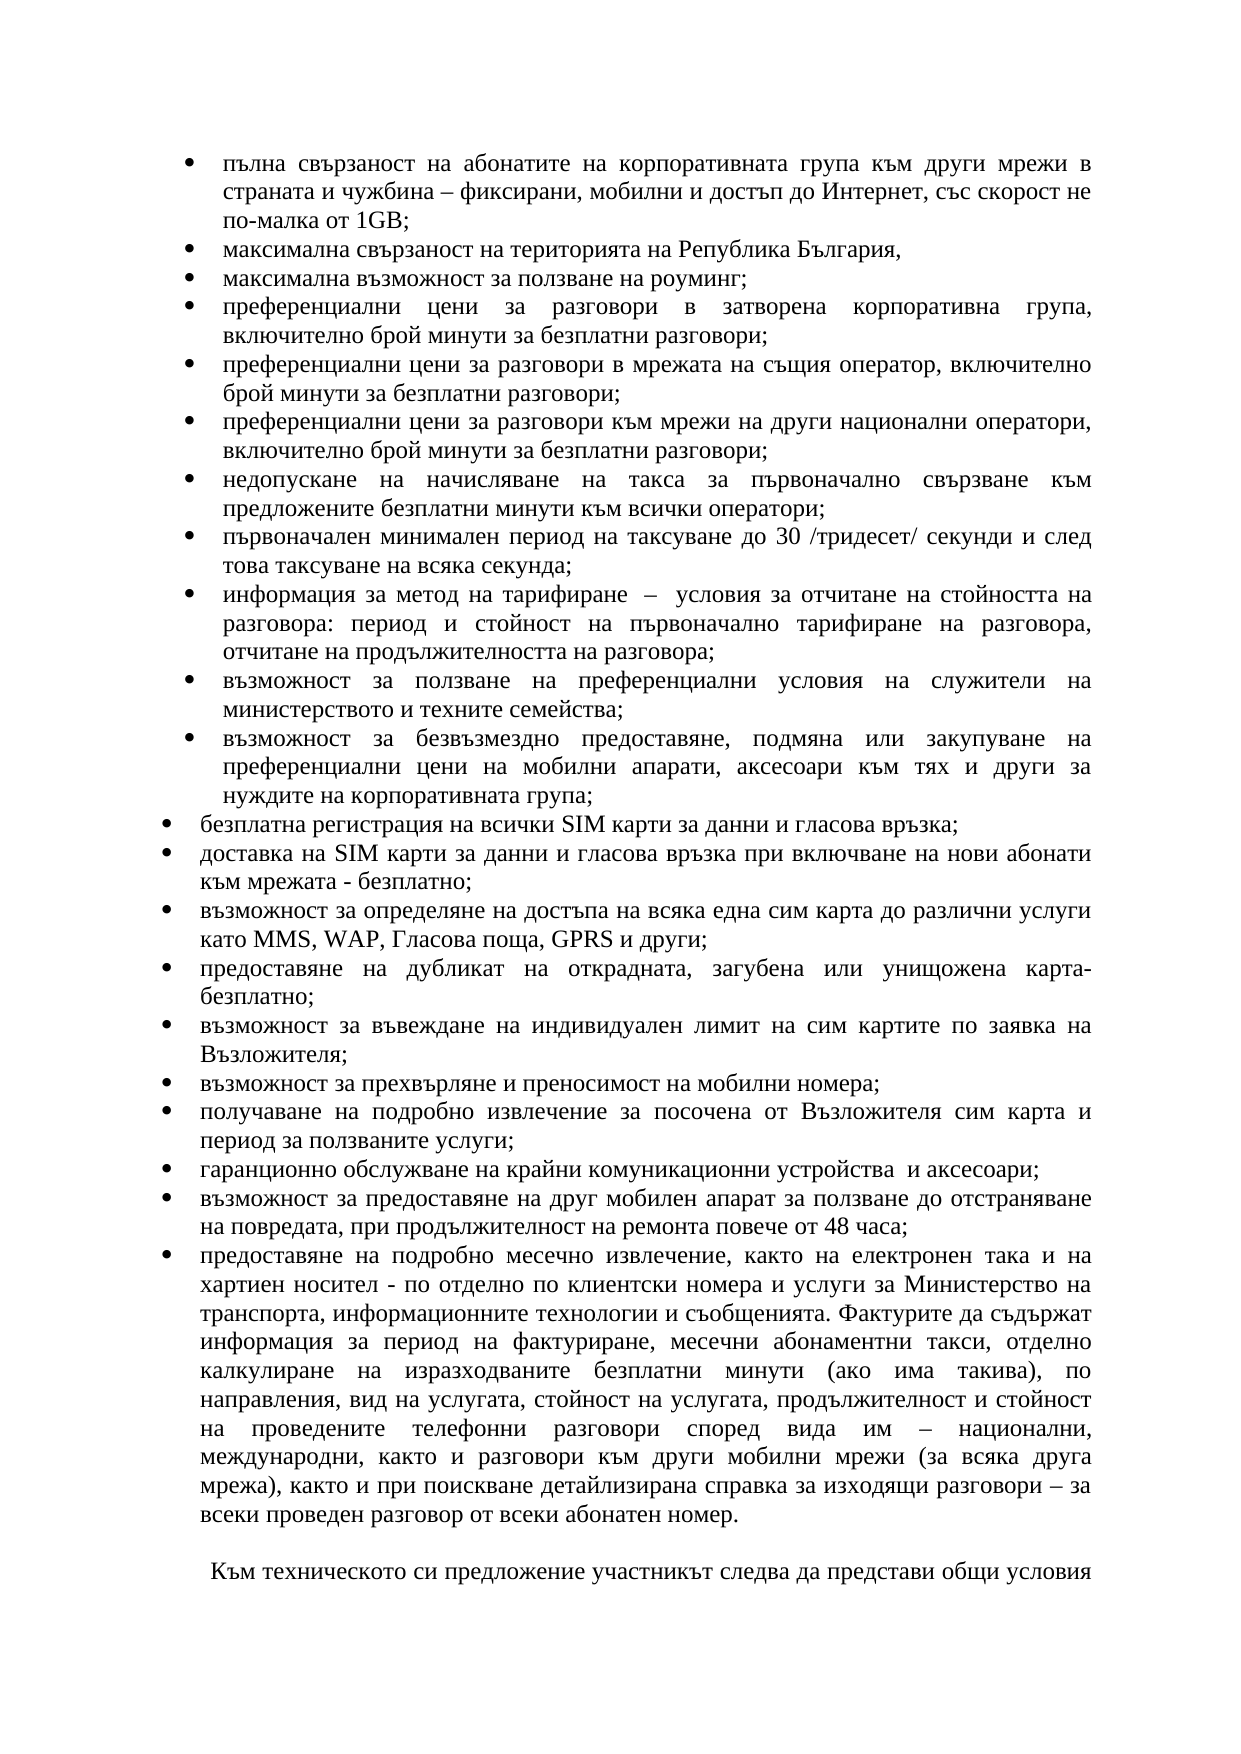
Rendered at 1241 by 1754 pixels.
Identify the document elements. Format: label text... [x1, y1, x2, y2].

list възможност за прехвърляне и преносимост на мобилни номера; [162, 1068, 1093, 1096]
list възможност за ползване на преференциални условия на служители на министерството и техните семейства; [185, 665, 1093, 723]
list информация за метод на тарифиране – условия за отчитане на стойността на разговора: период и стойност на първоначално тарифиране на разговора, отчитане на продължителността на разговора; [185, 579, 1093, 665]
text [148, 1556, 1093, 1585]
list възможност за предоставяне на друг мобилен апарат за ползване до отстраняване на повредата, при продължителност на ремонта повече от 48 часа; [162, 1183, 1093, 1240]
list възможност за безвъзмездно предоставяне, подмяна или закупуване на преференциални цени на мобилни апарати, аксесоари към тях и други за нуждите на корпоративната група; [185, 723, 1093, 809]
list доставка на SIM карти за данни и гласова връзка при включване на нови абонати към мрежата - безплатно; [162, 838, 1093, 895]
list предоставяне на дубликат на открадната, загубена или унищожена карта- безплатно; [162, 953, 1093, 1010]
list преференциални цени за разговори в затворена корпоративна група, включително брой минути за безплатни разговори; [185, 291, 1093, 349]
list първоначален минимален период на таксуване до 30 /тридесет/ секунди и след това таксуване на всяка секунда; [185, 521, 1093, 579]
list преференциални цени за разговори в мрежата на същия оператор, включително брой минути за безплатни разговори; [185, 349, 1093, 406]
list безплатна регистрация на всички SIM карти за данни и гласова връзка; [162, 809, 1093, 838]
list предоставяне на подробно месечно извлечение, както на електронен така и на хартиен носител - по отделно по клиентски номера и услуги за Министерство на транспорта, информационните технологии и съобщенията. Фактурите да съдържат информация за период на фактуриране, месечни абонаментни такси, отделно калкулиране на изразходваните безплатни минути (ако има такива), по направления, вид на услугата, стойност на услугата, продължителност и стойност на проведените телефонни разговори според вида им – национални, международни, както и разговори към други мобилни мрежи (за всяка друга мрежа), както и при поискване детайлизирана справка за изходящи разговори – за всеки проведен разговор от всеки абонатен номер. [162, 1240, 1093, 1528]
list получаване на подробно извлечение за посочена от Възложителя сим карта и период за ползваните услуги; [162, 1096, 1093, 1154]
list възможност за определяне на достъпа на всяка една сим карта до различни услуги като MMS, WAP, Гласова поща, GPRS и други; [162, 895, 1093, 953]
list гаранционно обслужване на крайни комуникационни устройства и аксесоари; [162, 1154, 1093, 1183]
list максимална възможност за ползване на роуминг; [185, 263, 1093, 291]
list максимална свързаност на територията на Република България, [185, 234, 1093, 263]
list възможност за въвеждане на индивидуален лимит на сим картите по заявка на Възложителя; [162, 1010, 1093, 1068]
list преференциални цени за разговори към мрежи на други национални оператори, включително брой минути за безплатни разговори; [185, 406, 1093, 464]
list пълна свързаност на абонатите на корпоративната група към други мрежи в страната и чужбина – фиксирани, мобилни и достъп до Интернет, със скорост не по-малка от 1GB; [185, 148, 1093, 234]
list недопускане на начисляване на такса за първоначално свързване към предложените безплатни минути към всички оператори; [185, 464, 1093, 521]
